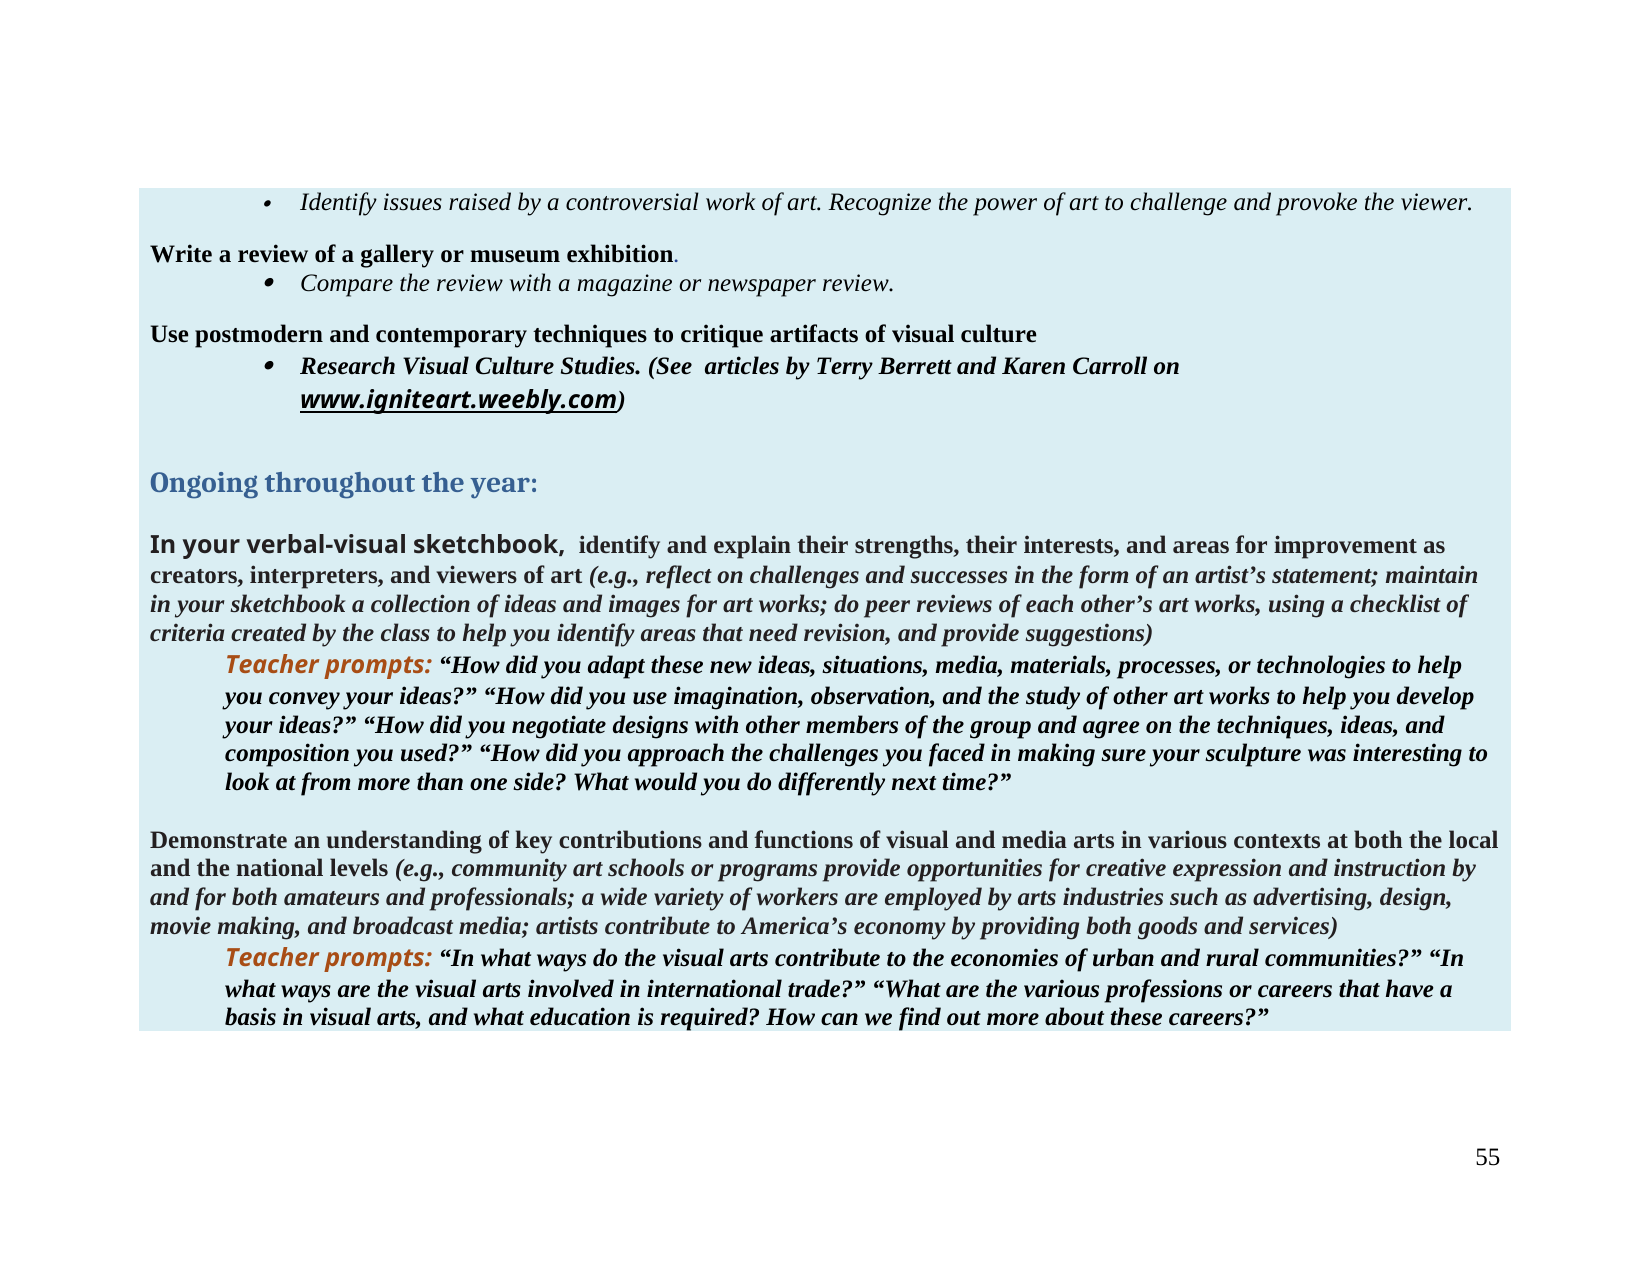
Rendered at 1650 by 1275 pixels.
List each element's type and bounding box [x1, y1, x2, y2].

table_cell [139, 188, 1511, 1031]
